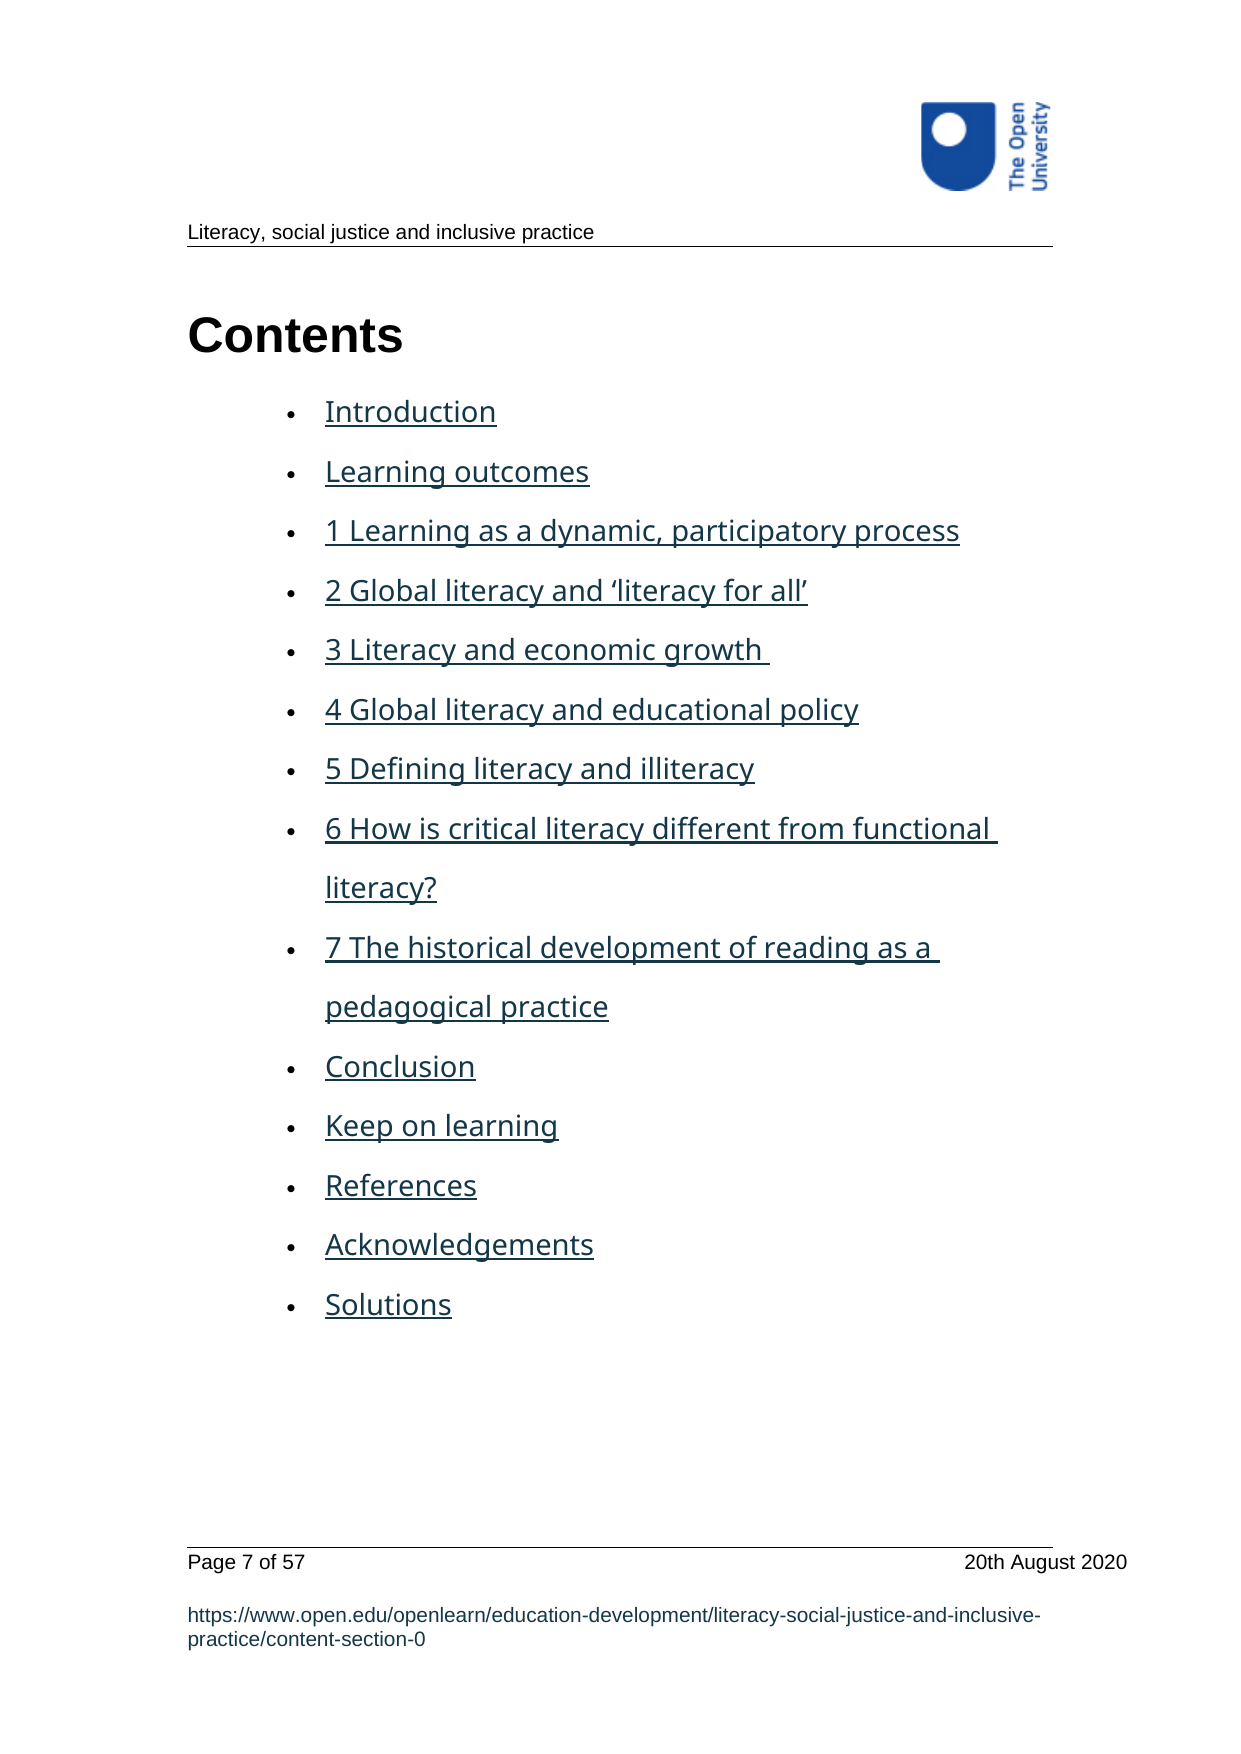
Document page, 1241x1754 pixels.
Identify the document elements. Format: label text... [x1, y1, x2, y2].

list Solutions [287, 1284, 1053, 1323]
list 7 The historical development of reading as a pedagogical practice [287, 927, 1053, 1026]
list 6 How is critical literacy different from functional literacy? [287, 808, 1053, 907]
list Learning outcomes [287, 451, 1053, 491]
list References [287, 1165, 1053, 1204]
subtitle Contents [187, 305, 1053, 362]
list Acknowledgements [287, 1224, 1053, 1264]
list 4 Global literacy and educational policy [287, 689, 1053, 729]
list 5 Defining literacy and illiteracy [287, 748, 1053, 788]
list 2 Global literacy and ‘literacy for all’ [287, 570, 1053, 610]
list 1 Learning as a dynamic, participatory process [287, 511, 1053, 550]
picture [921, 102, 1052, 191]
list Keep on learning [287, 1105, 1053, 1145]
list Introduction [287, 392, 1053, 431]
list Conclusion [287, 1046, 1053, 1086]
list 3 Literacy and economic growth [287, 629, 1053, 669]
